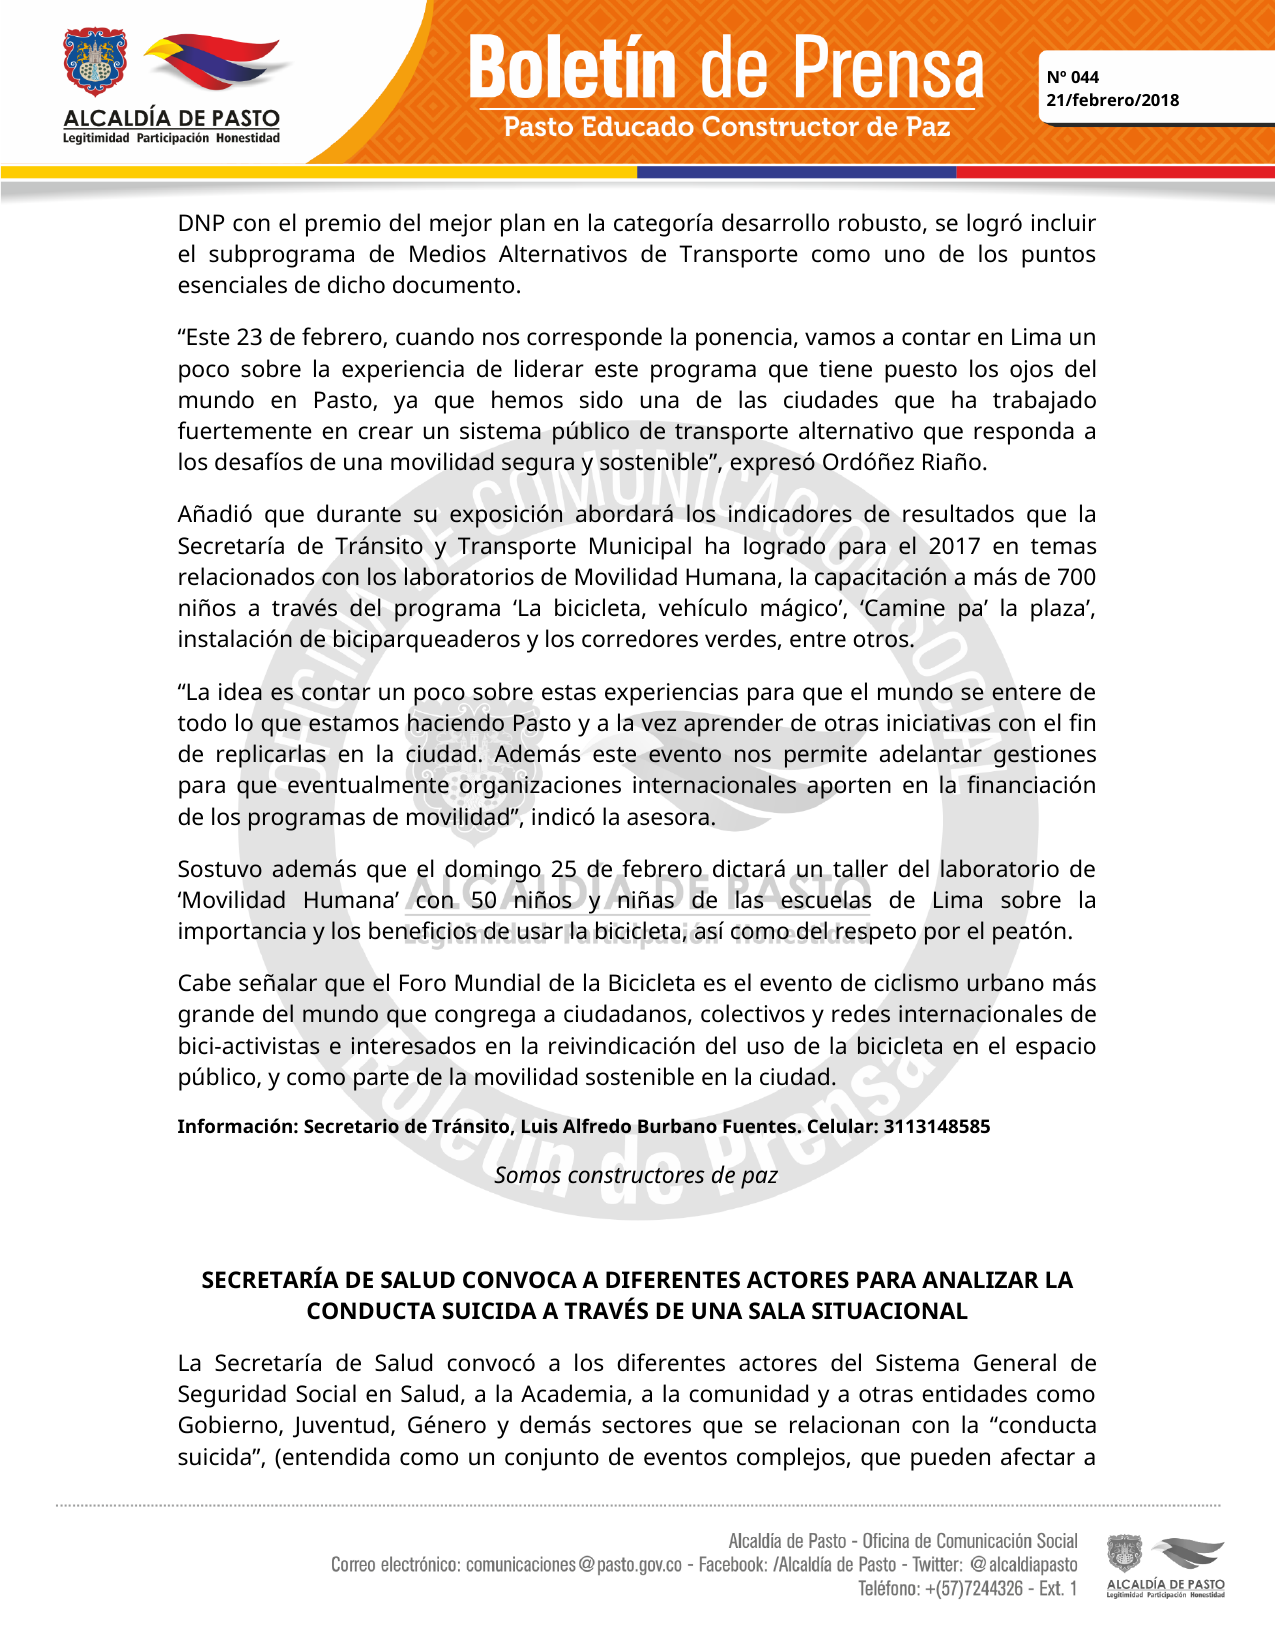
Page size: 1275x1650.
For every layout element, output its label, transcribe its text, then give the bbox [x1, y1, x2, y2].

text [177, 1347, 1098, 1472]
text Somos constructores de paz [177, 1159, 1098, 1191]
text Información: Secretario de Tránsito, Luis Alfredo Burbano Fuentes. Celular: 3113148585 [177, 1113, 1098, 1138]
picture [0, 0, 1275, 1645]
text Añadió que durante su exposición abordará los indicadores de resultados que la Secretaría de Tránsito y Transporte Municipal ha logrado para el 2017 en temas relacionados con los laboratorios de Movilidad Humana, la capacitación a más de 700 niños a través del programa ‘La bicicleta, vehículo mágico’, ‘Camine pa’ la plaza’, instalación de biciparqueaderos y los corredores verdes, entre otros. [177, 498, 1098, 655]
text SECRETARÍA DE SALUD CONVOCA A DIFERENTES ACTORES PARA ANALIZAR LA CONDUCTA SUICIDA A TRAVÉS DE UNA SALA SITUACIONAL [177, 1263, 1098, 1326]
text Sostuvo además que el domingo 25 de febrero dictará un taller del laboratorio de ‘Movilidad Humana’ con 50 niños y niñas de las escuelas de Lima sobre la importancia y los beneficios de usar la bicicleta, así como del respeto por el peatón. [177, 853, 1098, 946]
text “Este 23 de febrero, cuando nos corresponde la ponencia, vamos a contar en Lima un poco sobre la experiencia de liderar este programa que tiene puesto los ojos del mundo en Pasto, ya que hemos sido una de las ciudades que ha trabajado fuertemente en crear un sistema público de transporte alternativo que responda a los desafíos de una movilidad segura y sostenible”, expresó Ordóñez Riaño. [177, 321, 1098, 478]
text “La idea es contar un poco sobre estas experiencias para que el mundo se entere de todo lo que estamos haciendo Pasto y a la vez aprender de otras iniciativas con el fin de replicarlas en la ciudad. Además este evento nos permite adelantar gestiones para que eventualmente organizaciones internacionales aporten en la financiación de los programas de movilidad”, indicó la asesora. [177, 676, 1098, 832]
text Cabe señalar que el Foro Mundial de la Bicicleta es el evento de ciclismo urbano más grande del mundo que congrega a ciudadanos, colectivos y redes internacionales de bici-activistas e interesados en la reivindicación del uso de la bicicleta en el espacio público, y como parte de la movilidad sostenible en la ciudad. [177, 967, 1098, 1092]
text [177, 207, 1098, 301]
